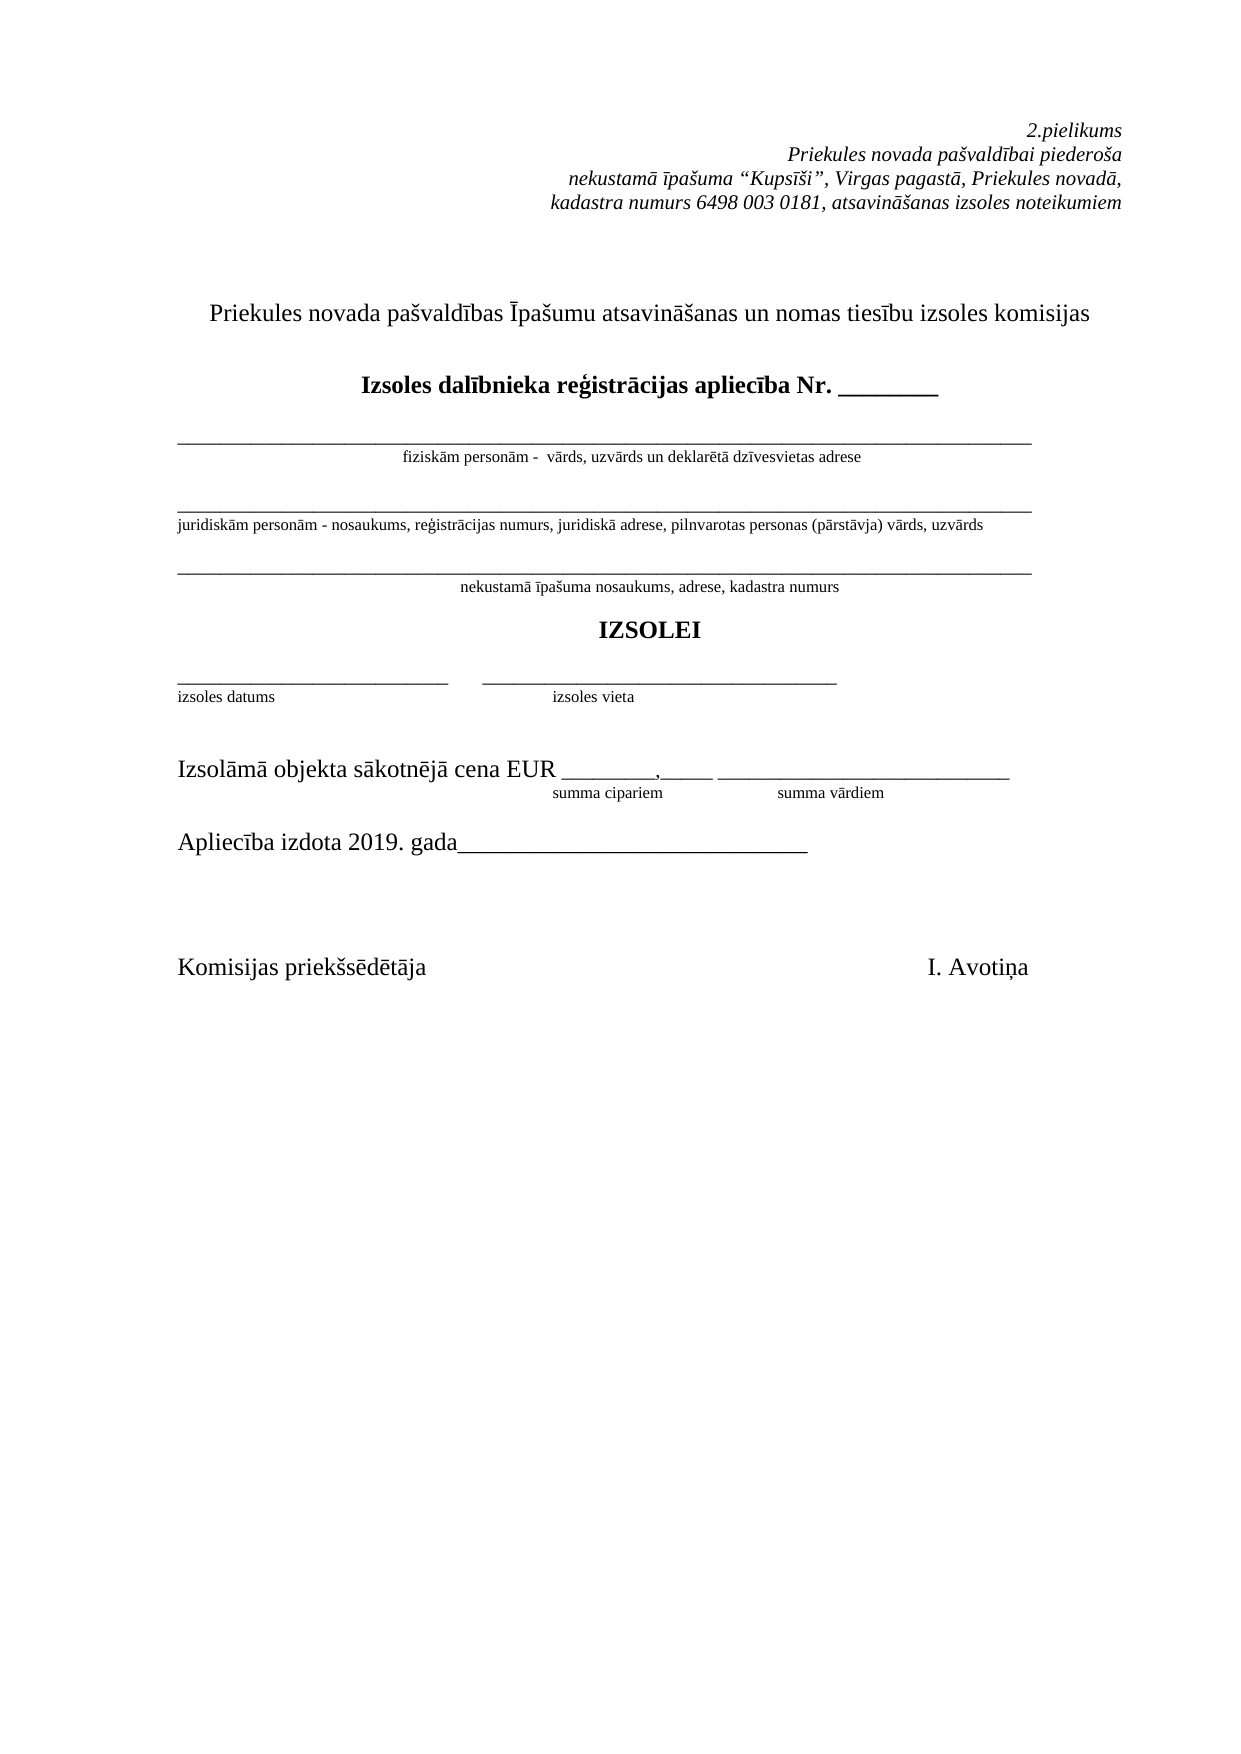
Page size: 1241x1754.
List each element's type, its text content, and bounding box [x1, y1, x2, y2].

text Priekules novada pašvaldībai piederoša [177, 142, 1122, 166]
text __________________________________________________________________________________ [177, 491, 1122, 514]
text juridiskām personām - nosaukums, reģistrācijas numurs, juridiskā adrese, pilnvarotas personas (pārstāvja) vārds, uzvārds [177, 514, 1122, 534]
text izsoles datums izsoles vieta [177, 687, 1122, 706]
text nekustamā īpašuma nosaukums, adrese, kadastra numurs [177, 577, 1122, 596]
text Izsoles dalībnieka reģistrācijas apliecība Nr. ________ [177, 370, 1122, 399]
text summa cipariem summa vārdiem [177, 783, 1122, 802]
text Apliecība izdota 2019. gada____________________________ [177, 827, 1122, 855]
text IZSOLEI [177, 615, 1122, 644]
text fiziskām personām - vārds, uzvārds un deklarētā dzīvesvietas adrese [177, 447, 1122, 466]
text __________________________________________________________________________________ [177, 423, 1122, 447]
text kadastra numurs 6498 003 0181, atsavināšanas izsoles noteikumiem [177, 190, 1122, 214]
text __________________________________________________________________________________ [177, 553, 1122, 577]
text Priekules novada pašvaldības Īpašumu atsavināšanas un nomas tiesību izsoles komisijas [177, 298, 1122, 327]
text Komisijas priekšsēdētāja I. Avotiņa [177, 952, 1122, 980]
text nekustamā īpašuma “Kupsīši”, Virgas pagastā, Priekules novadā, [177, 166, 1122, 190]
text 2.pielikums [177, 118, 1122, 142]
text __________________________ __________________________________ [177, 663, 1122, 687]
text Izsolāmā objekta sākotnējā cena EUR _________,_____ ____________________________ [177, 754, 1122, 783]
